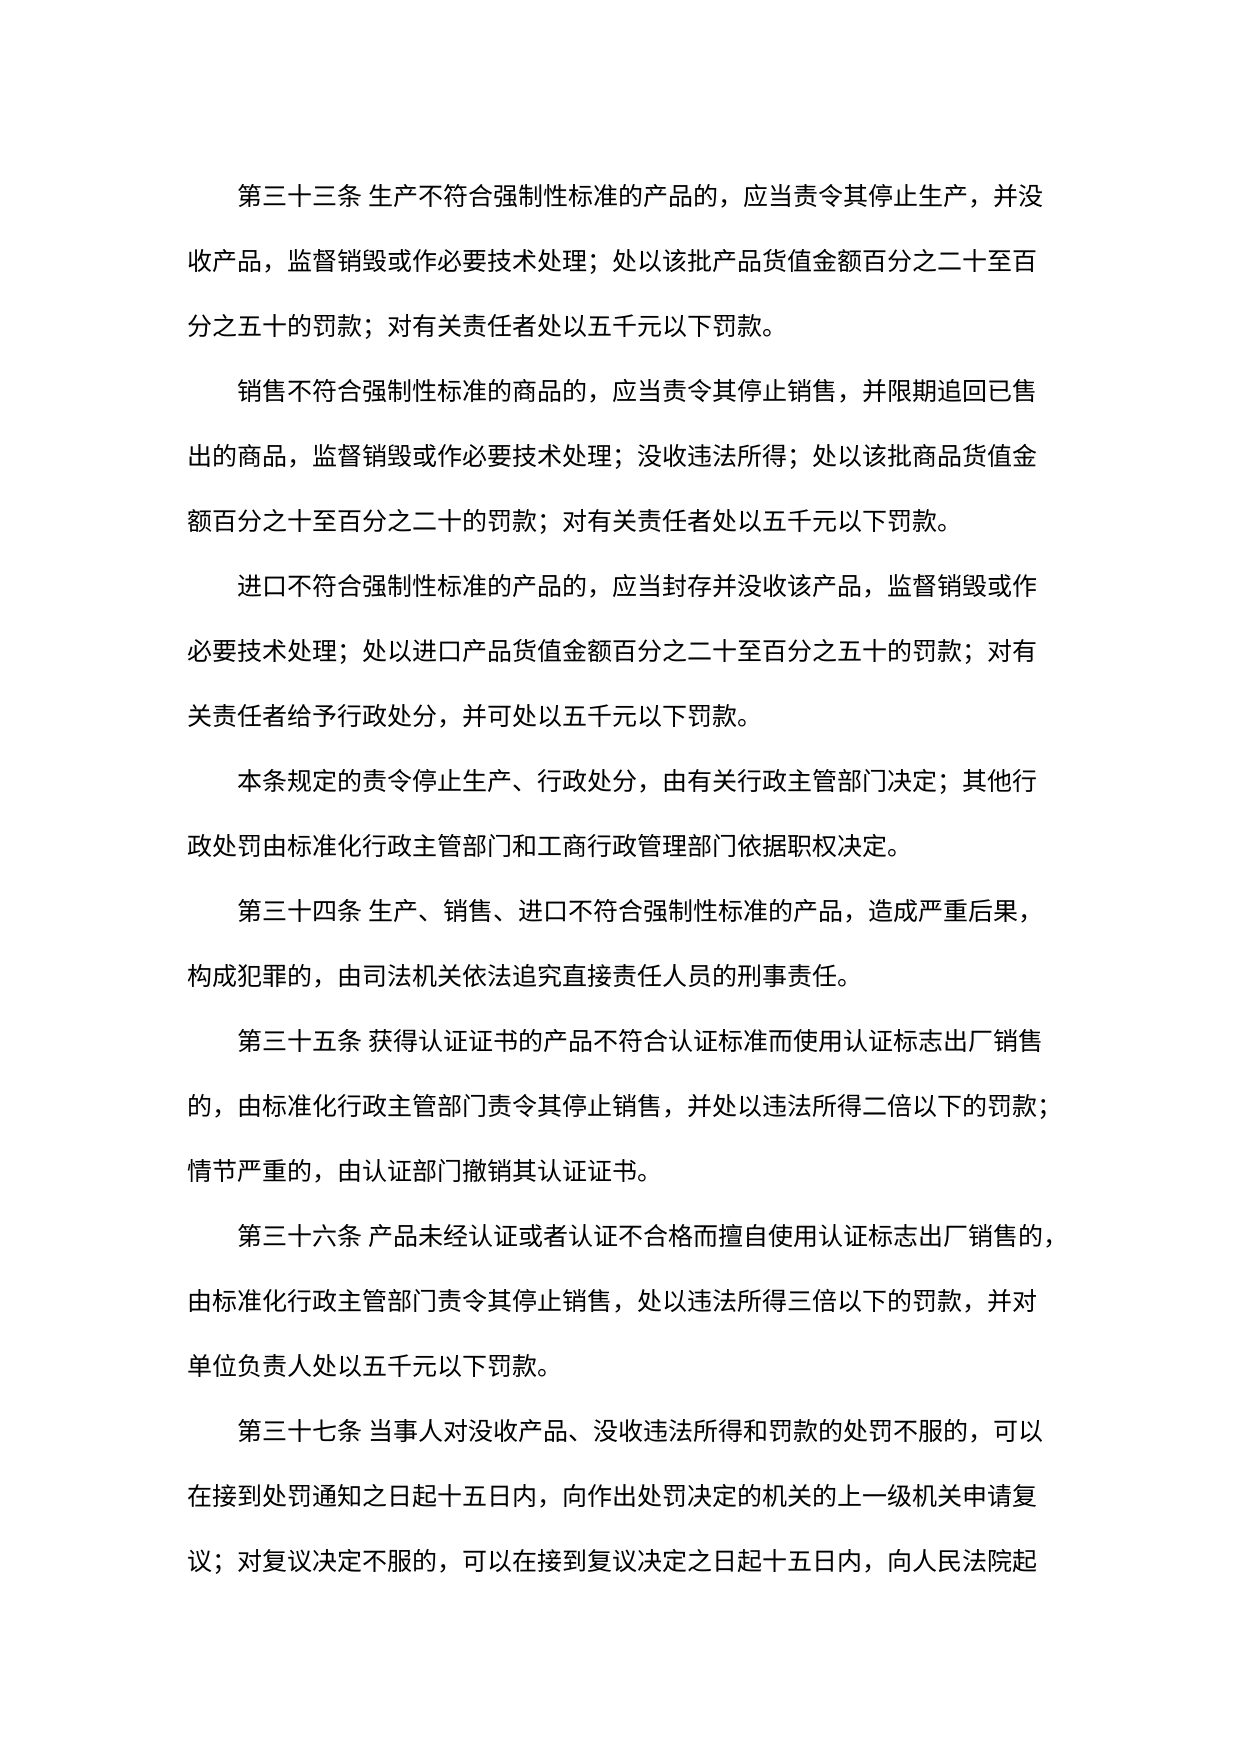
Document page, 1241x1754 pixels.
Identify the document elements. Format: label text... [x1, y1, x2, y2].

text 第三十四条 生产、销售、进口不符合强制性标准的产品，造成严重后果，构成犯罪的，由司法机关依法追究直接责任人员的刑事责任。 [187, 877, 1053, 1007]
text 销售不符合强制性标准的商品的，应当责令其停止销售，并限期追回已售出的商品，监督销毁或作必要技术处理；没收违法所得；处以该批商品货值金额百分之十至百分之二十的罚款；对有关责任者处以五千元以下罚款。 [187, 357, 1053, 552]
text 第三十六条 产品未经认证或者认证不合格而擅自使用认证标志出厂销售的，由标准化行政主管部门责令其停止销售，处以违法所得三倍以下的罚款，并对单位负责人处以五千元以下罚款。 [187, 1202, 1053, 1397]
text 进口不符合强制性标准的产品的，应当封存并没收该产品，监督销毁或作必要技术处理；处以进口产品货值金额百分之二十至百分之五十的罚款；对有关责任者给予行政处分，并可处以五千元以下罚款。 [187, 552, 1053, 747]
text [187, 1397, 1053, 1592]
text 第三十三条 生产不符合强制性标准的产品的，应当责令其停止生产，并没收产品，监督销毁或作必要技术处理；处以该批产品货值金额百分之二十至百分之五十的罚款；对有关责任者处以五千元以下罚款。 [187, 162, 1053, 357]
text 第三十五条 获得认证证书的产品不符合认证标准而使用认证标志出厂销售的，由标准化行政主管部门责令其停止销售，并处以违法所得二倍以下的罚款；情节严重的，由认证部门撤销其认证证书。 [187, 1007, 1053, 1202]
text 本条规定的责令停止生产、行政处分，由有关行政主管部门决定；其他行政处罚由标准化行政主管部门和工商行政管理部门依据职权决定。 [187, 747, 1053, 877]
